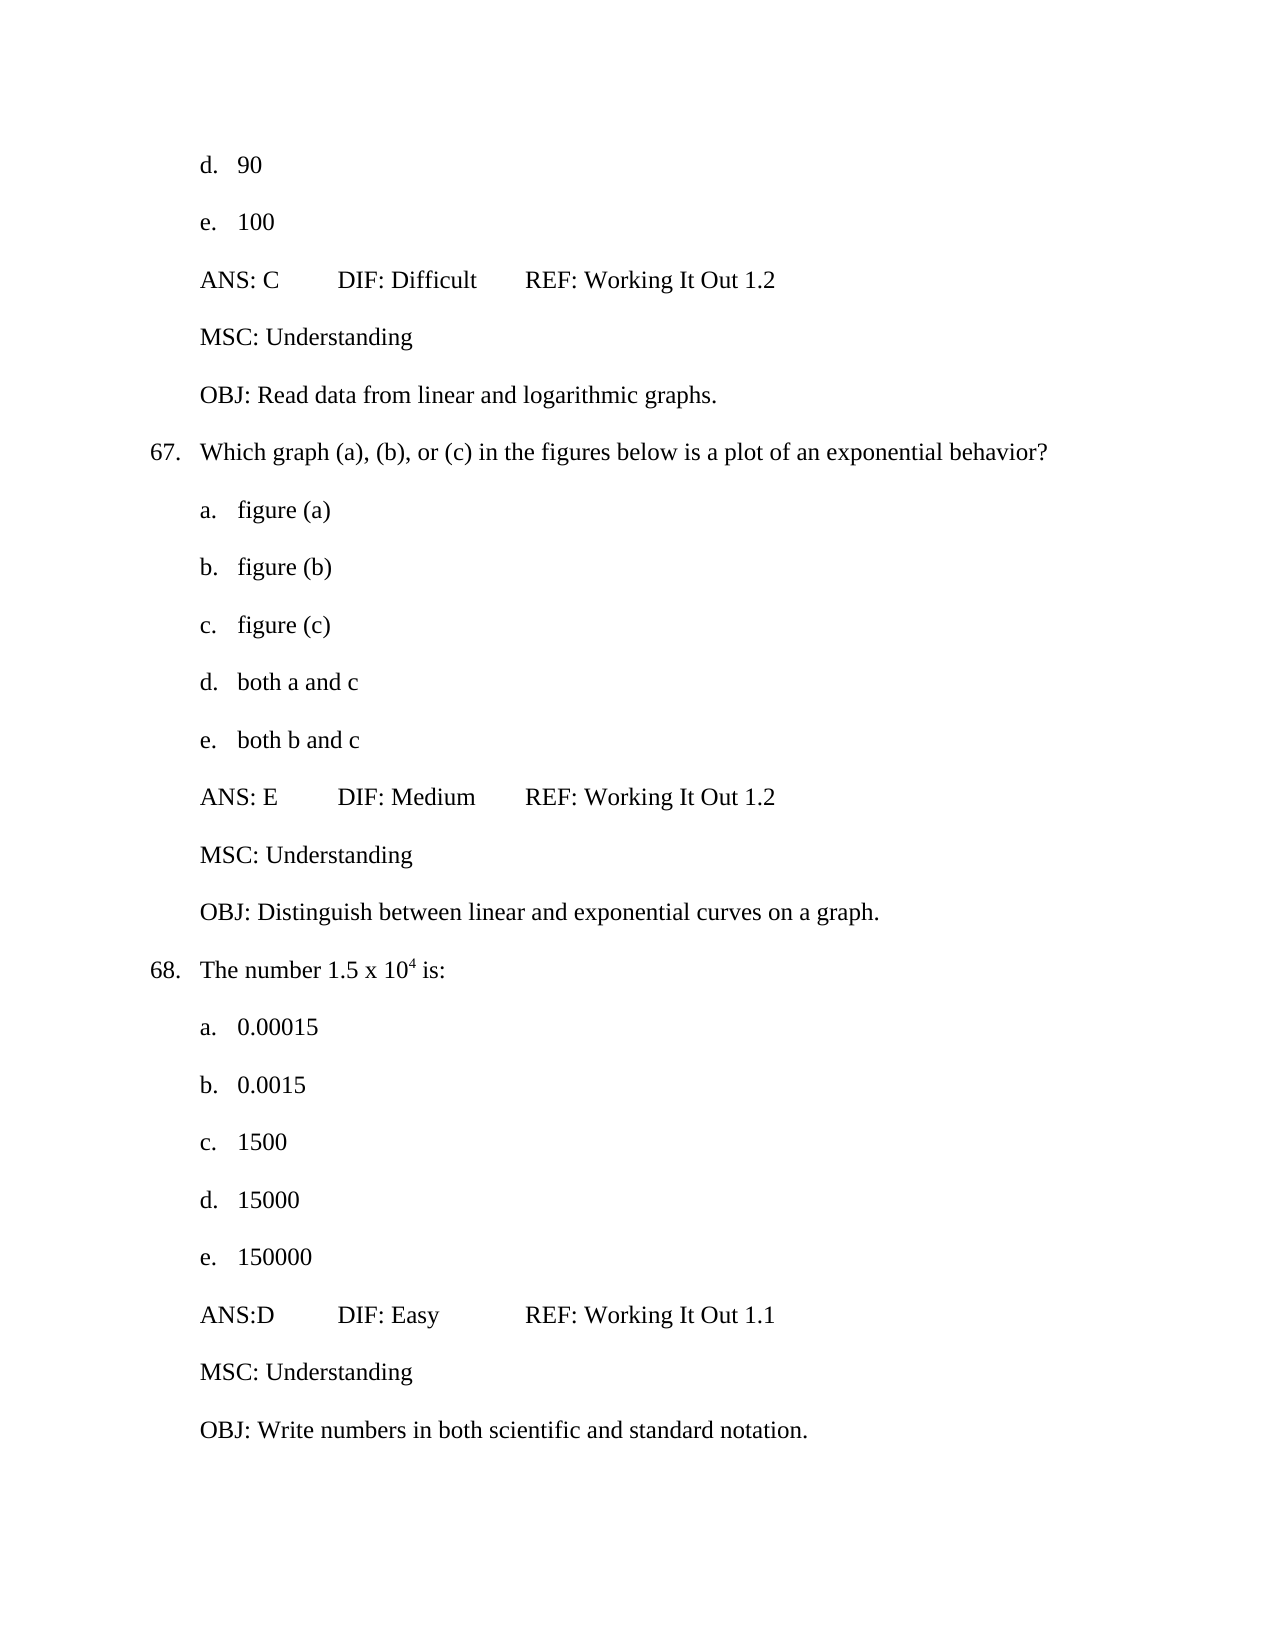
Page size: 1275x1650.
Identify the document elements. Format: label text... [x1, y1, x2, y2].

list 15000 [199, 1185, 1125, 1214]
text ANS: E DIF: Medium REF: Working It Out 1.2 [199, 782, 1125, 811]
text MSC: Understanding [199, 322, 1125, 351]
list figure (b) [199, 552, 1125, 581]
list figure (a) [199, 495, 1125, 524]
list 0.0015 [199, 1070, 1125, 1099]
text OBJ: Write numbers in both scientific and standard notation. [199, 1415, 1125, 1444]
list The number 1.5 x 104 is: [150, 955, 1125, 984]
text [199, 380, 1125, 409]
text MSC: Understanding [199, 1357, 1125, 1386]
list figure (c) [199, 610, 1125, 639]
list 100 [199, 207, 1125, 236]
list 1500 [199, 1127, 1125, 1156]
list 90 [199, 150, 1125, 179]
list 150000 [199, 1242, 1125, 1271]
text ANS:D DIF: Easy REF: Working It Out 1.1 [199, 1300, 1125, 1329]
list Which graph (a), (b), or (c) in the figures below is a plot of an exponential behavior? [150, 437, 1125, 466]
list 0.00015 [199, 1012, 1125, 1041]
text OBJ: Distinguish between linear and exponential curves on a graph. [199, 897, 1125, 926]
list both b and c [199, 725, 1125, 754]
text MSC: Understanding [199, 840, 1125, 869]
text ANS: C DIF: Difficult REF: Working It Out 1.2 [199, 265, 1125, 294]
list both a and c [199, 667, 1125, 696]
